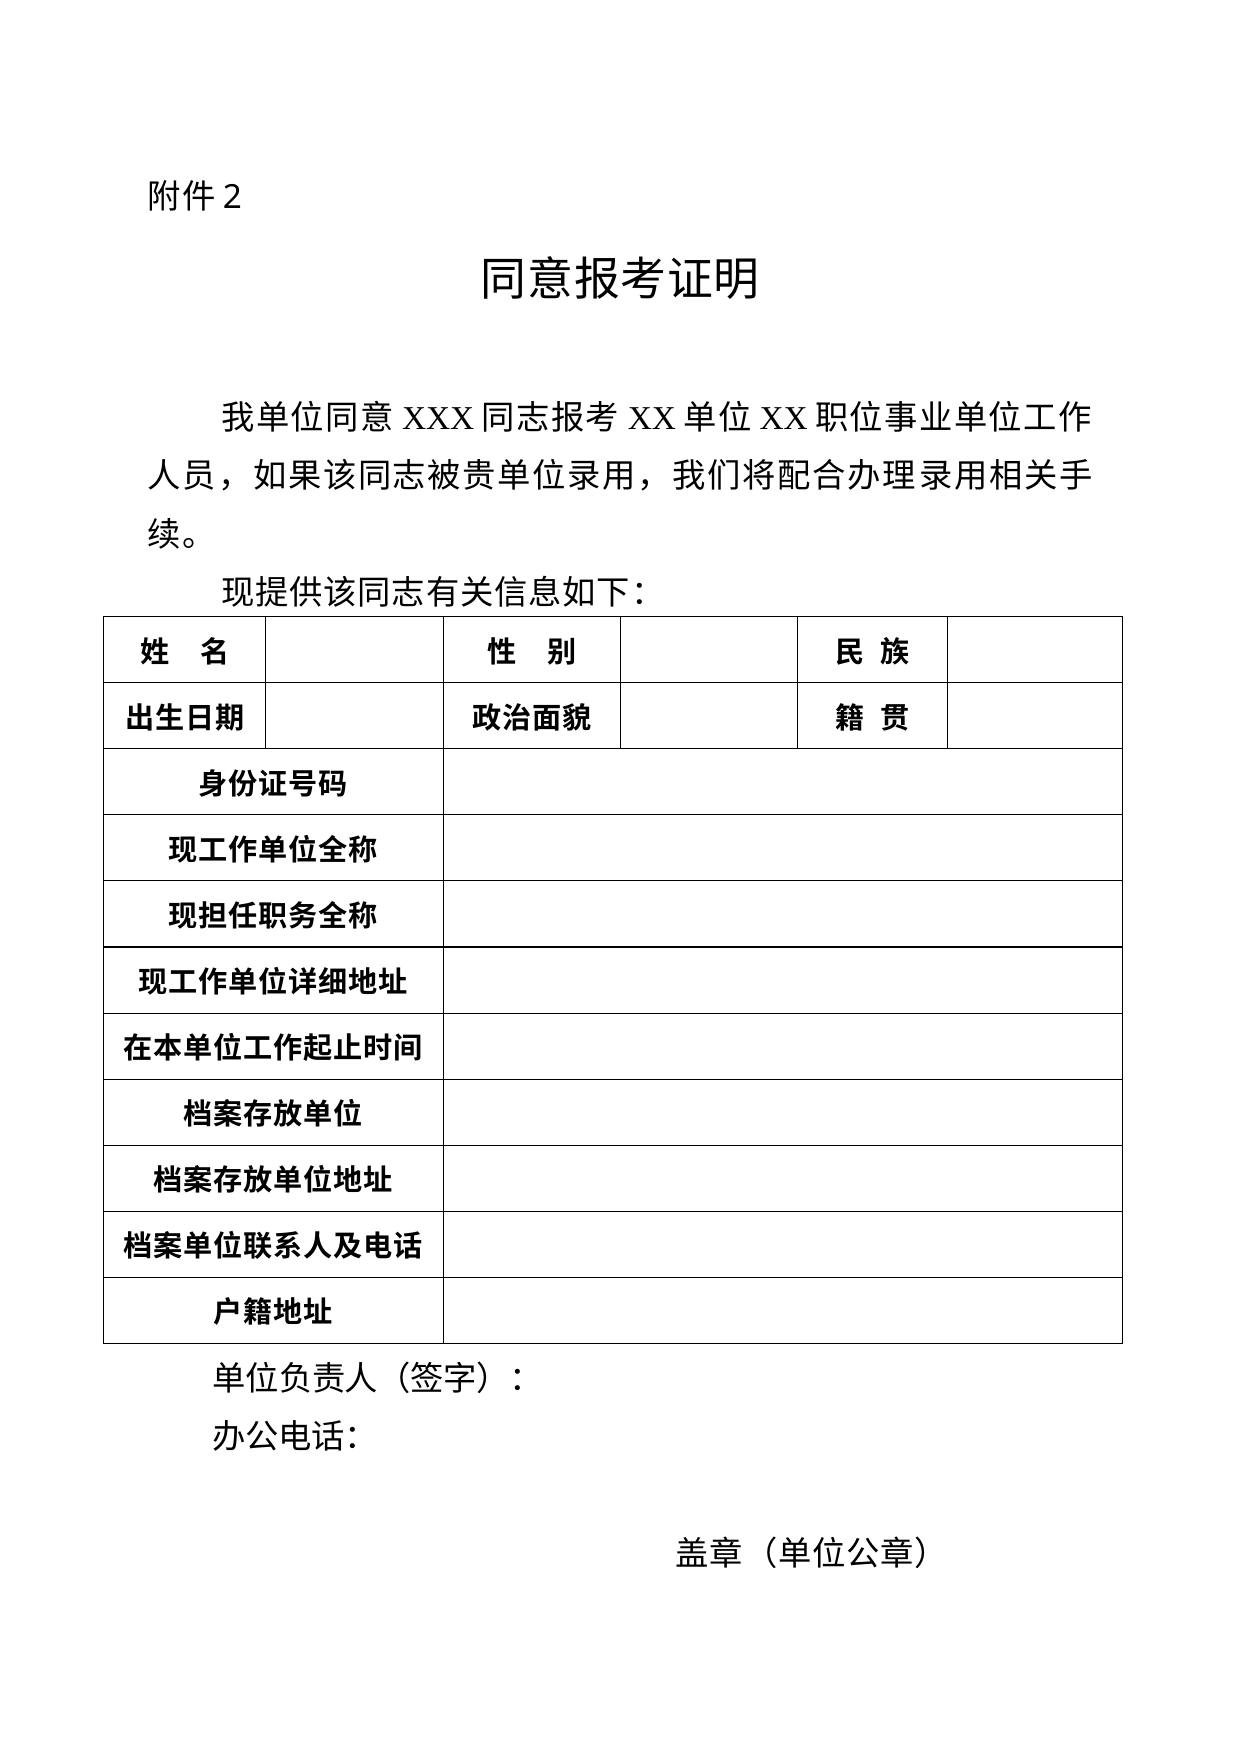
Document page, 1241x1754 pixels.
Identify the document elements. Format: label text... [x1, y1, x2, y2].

table_cell [444, 749, 1122, 814]
table_cell 档案存放单位地址 [104, 1146, 443, 1211]
table_cell [948, 683, 1122, 748]
table_cell [444, 1212, 1122, 1277]
table_header 姓 名 [104, 617, 265, 682]
table_cell 政治面貌 [444, 683, 620, 748]
table_cell [444, 1278, 1122, 1343]
table_cell [444, 881, 1122, 946]
table_cell 籍 贯 [798, 683, 947, 748]
table_cell 现工作单位详细地址 [104, 948, 443, 1012]
table_header [621, 617, 797, 682]
text 办公电话： [148, 1402, 1092, 1460]
table_cell 在本单位工作起止时间 [104, 1014, 443, 1078]
text 现提供该同志有关信息如下： [148, 558, 1092, 616]
table_header 民 族 [798, 617, 947, 682]
table_cell [444, 948, 1122, 1012]
table_cell [266, 683, 443, 748]
table_cell [621, 683, 797, 748]
text 同意报考证明 [148, 227, 1092, 324]
table_header 性 别 [444, 617, 620, 682]
table_cell 户籍地址 [104, 1278, 443, 1343]
text 我单位同意XXX同志报考XX单位XX职位事业单位工作人员，如果该同志被贵单位录用，我们将配合办理录用相关手续。 [148, 383, 1092, 558]
table_cell 出生日期 [104, 683, 265, 748]
table_cell [444, 815, 1122, 880]
text 盖章（单位公章） [148, 1519, 1092, 1577]
table_cell [444, 1080, 1122, 1144]
table_header [266, 617, 443, 682]
table_cell 现担任职务全称 [104, 881, 443, 946]
table_cell 档案单位联系人及电话 [104, 1212, 443, 1277]
table_header [948, 617, 1122, 682]
table_cell [444, 1146, 1122, 1211]
table_cell 档案存放单位 [104, 1080, 443, 1144]
table_cell 现工作单位全称 [104, 815, 443, 880]
text 附件2 [148, 162, 1092, 227]
text 单位负责人（签字）： [148, 1344, 1092, 1402]
table_cell 身份证号码 [104, 749, 443, 814]
table_cell [444, 1014, 1122, 1078]
